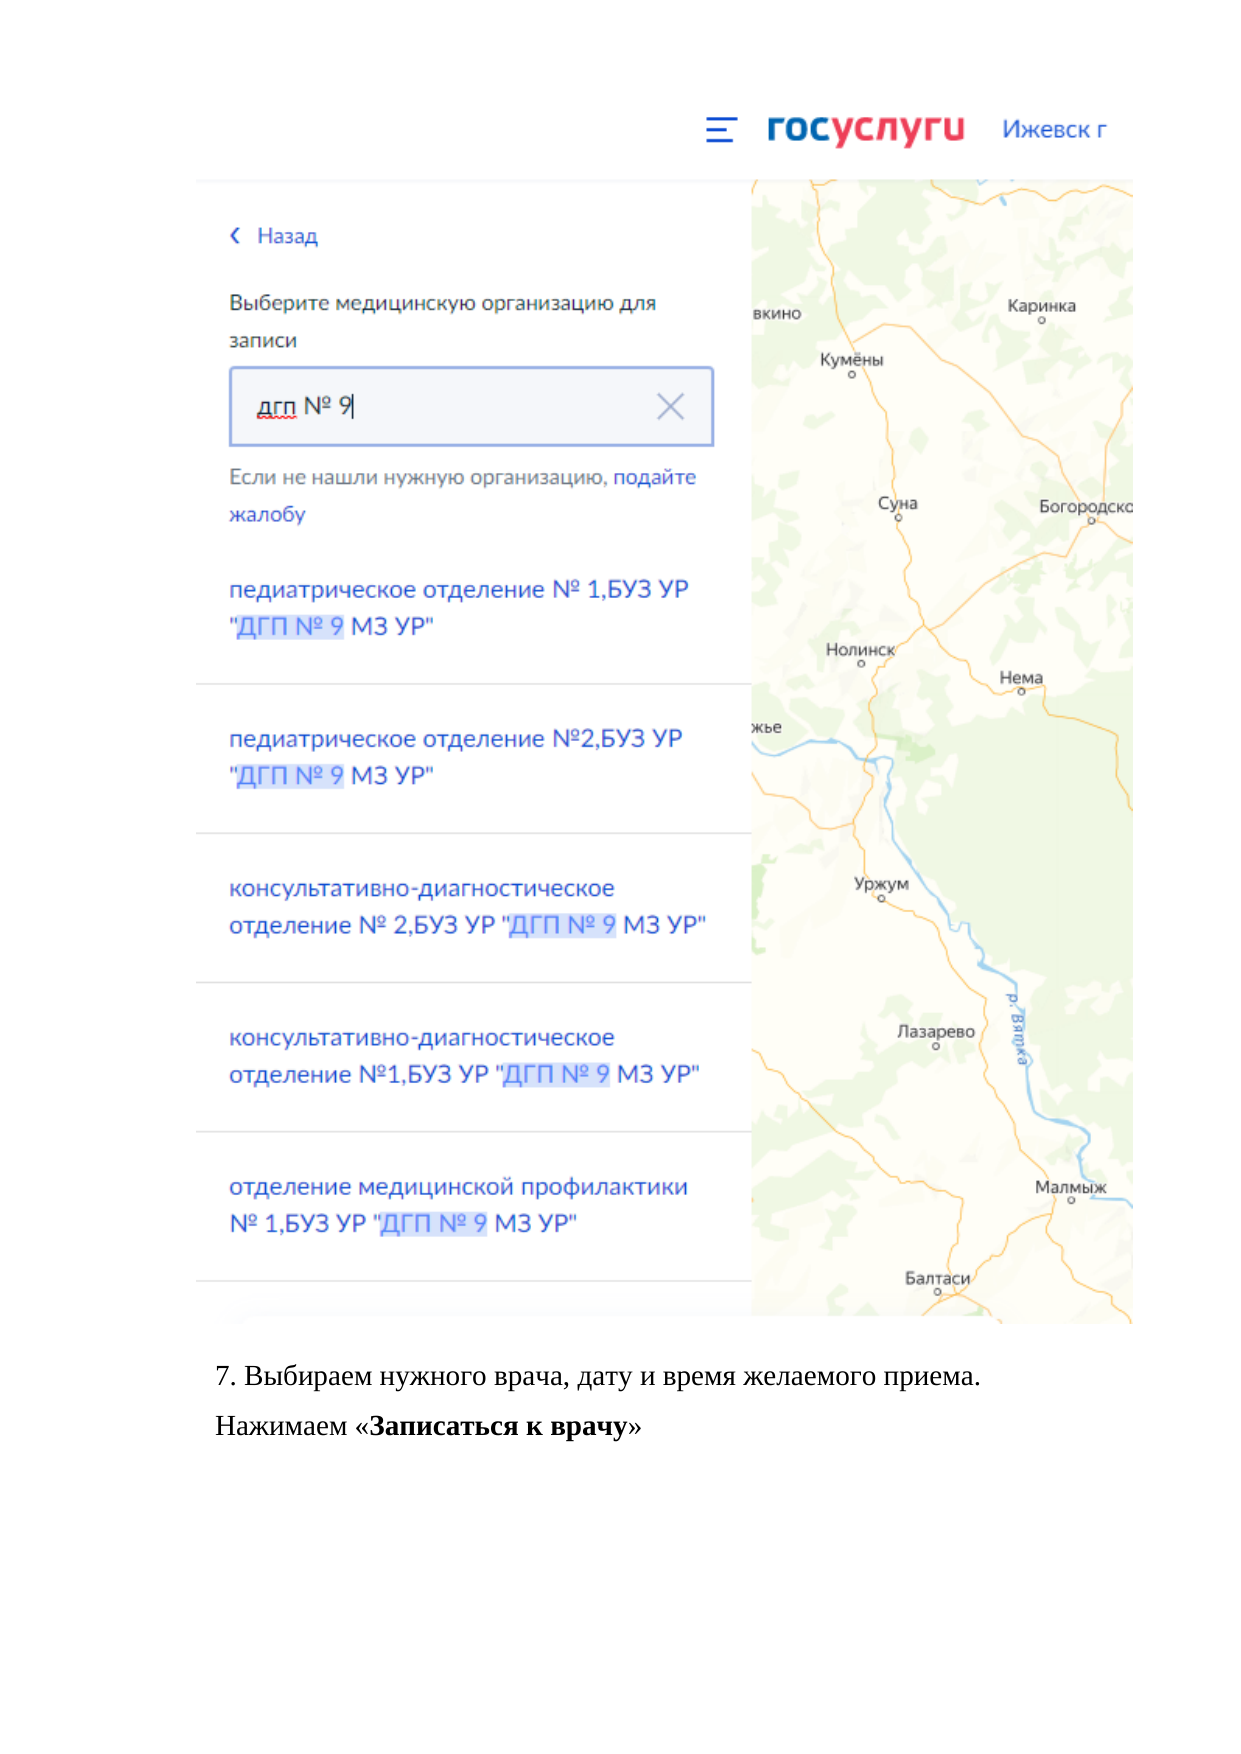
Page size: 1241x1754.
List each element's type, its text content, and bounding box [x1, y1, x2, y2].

picture [196, 88, 1133, 1324]
list 7. Выбираем нужного врача, дату и время желаемого приема. [215, 611, 1152, 1391]
list Нажимаем «Записаться к врачу» [215, 1408, 1152, 1441]
